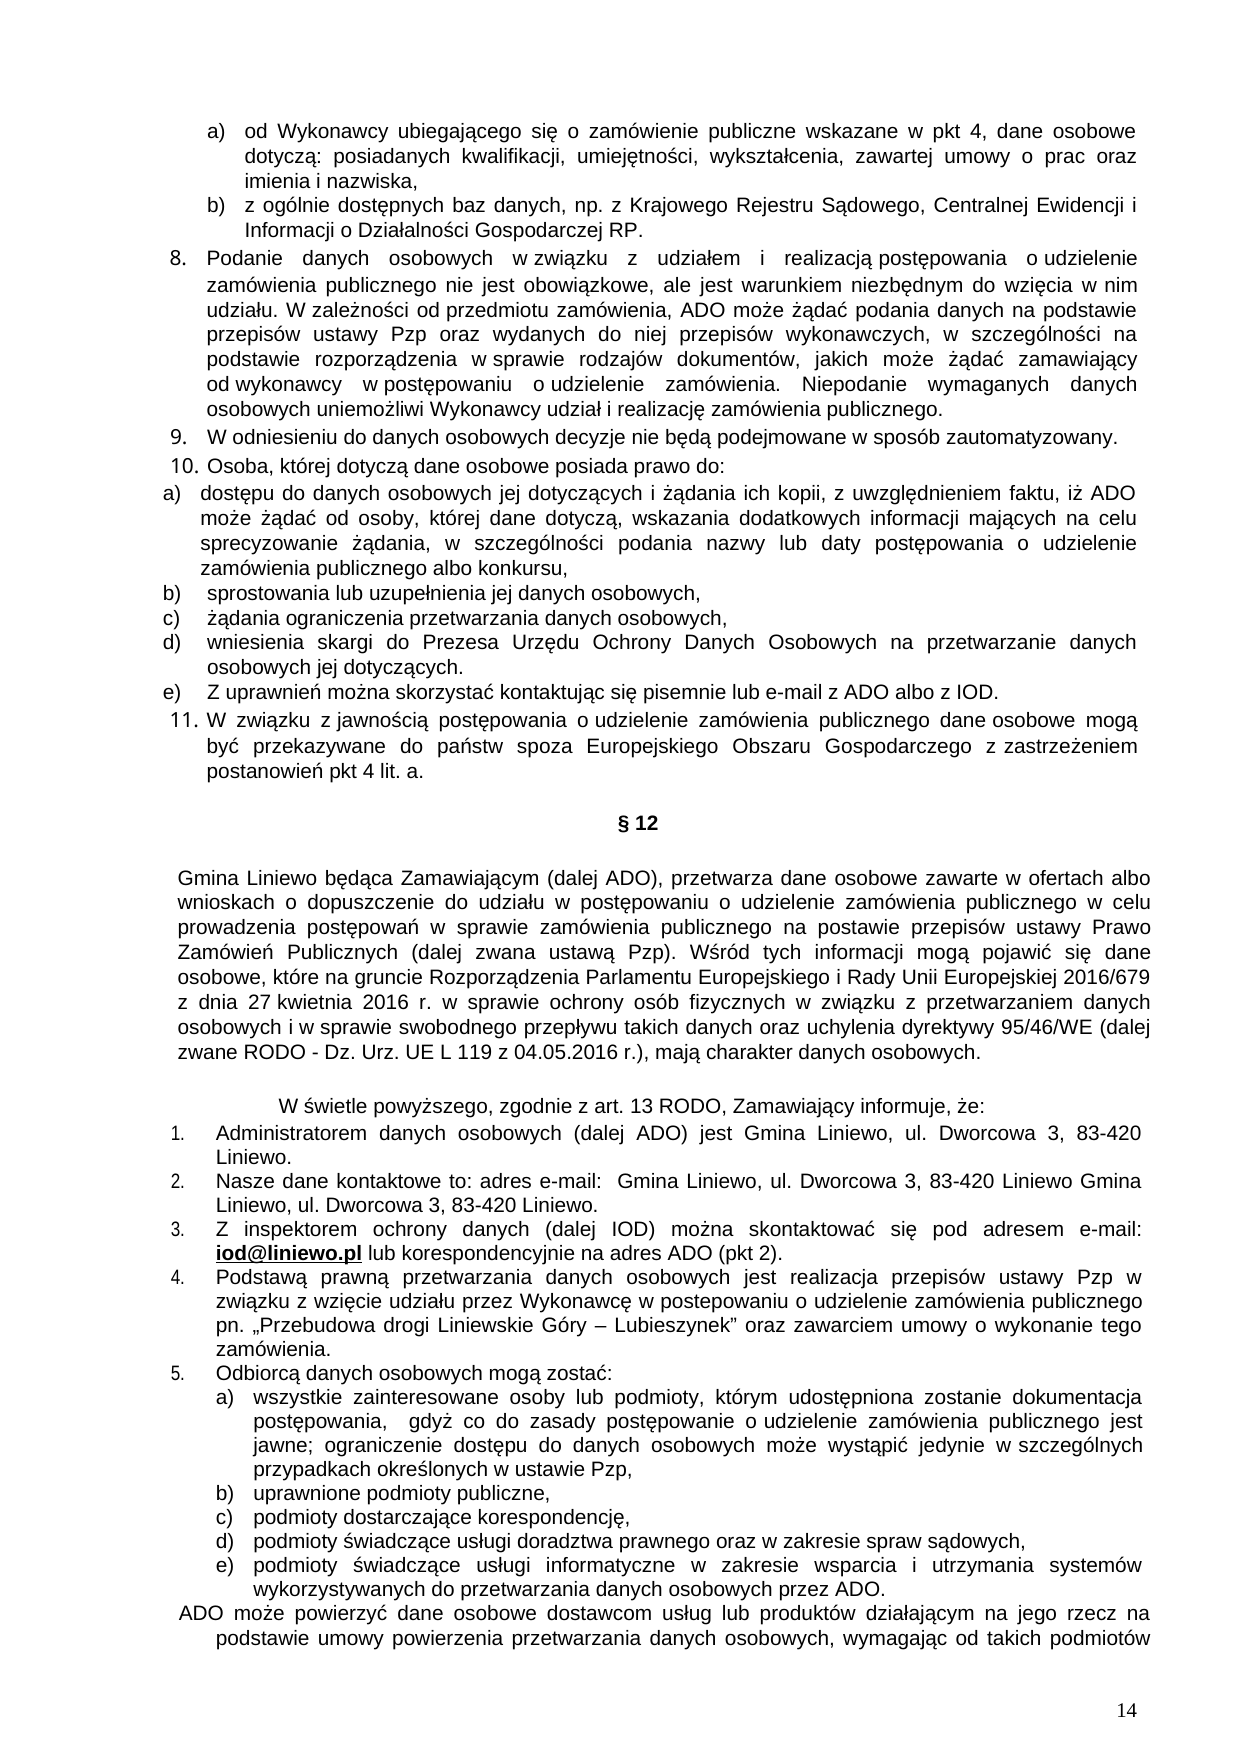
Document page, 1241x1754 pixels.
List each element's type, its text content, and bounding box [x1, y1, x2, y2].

list z ogólnie dostępnych baz danych, np. z Krajowego Rejestru Sądowego, Centralnej Ewidencji i Informacji o Działalności Gospodarczej RP. [207, 193, 1138, 242]
list Podstawą prawną przetwarzania danych osobowych jest realizacja przepisów ustawy Pzp w związku z wzięcie udziału przez Wykonawcę w postepowaniu o udzielenie zamówienia publicznego pn. „Przebudowa drogi Liniewskie Góry – Lubieszynek” oraz zawarciem umowy o wykonanie tego zamówienia. [171, 1265, 1143, 1361]
list od Wykonawcy ubiegającego się o zamówienie publiczne wskazane w pkt 4, dane osobowe dotyczą: posiadanych kwalifikacji, umiejętności, wykształcenia, zawartej umowy o prac oraz imienia i nazwiska, [207, 119, 1138, 192]
list W związku z jawnością postępowania o udzielenie zamówienia publicznego dane osobowe mogą być przekazywane do państw spoza Europejskiego Obszaru Gospodarczego z zastrzeżeniem postanowień pkt 4 lit. a. [169, 705, 1138, 783]
text Gmina Liniewo będąca Zamawiającym (dalej ADO), przetwarza dane osobowe zawarte w ofertach albo wnioskach o dopuszczenie do udziału w postępowaniu o udzielenie zamówienia publicznego w celu prowadzenia postępowań w sprawie zamówienia publicznego na postawie przepisów ustawy Prawo Zamówień Publicznych (dalej zwana ustawą Pzp). Wśród tych informacji mogą pojawić się dane osobowe, które na gruncie Rozporządzenia Parlamentu Europejskiego i Rady Unii Europejskiej 2016/679 z dnia 27 kwietnia 2016 r. w sprawie ochrony osób fizycznych w związku z przetwarzaniem danych osobowych i w sprawie swobodnego przepływu takich danych oraz uchylenia dyrektywy 95/46/WE (dalej zwane RODO - Dz. Urz. UE L 119 z 04.05.2016 r.), mają charakter danych osobowych. [177, 865, 1152, 1063]
list podmioty świadczące usługi doradztwa prawnego oraz w zakresie spraw sądowych, [216, 1529, 1143, 1553]
list Osoba, której dotyczą dane osobowe posiada prawo do: [170, 451, 1138, 480]
list Nasze dane kontaktowe to: adres e-mail: Gmina Liniewo, ul. Dworcowa 3, 83-420 Liniewo Gmina Liniewo, ul. Dworcowa 3, 83-420 Liniewo. [171, 1169, 1143, 1217]
list podmioty świadczące usługi informatyczne w zakresie wsparcia i utrzymania systemów wykorzystywanych do przetwarzania danych osobowych przez ADO. [216, 1553, 1143, 1601]
list podmioty dostarczające korespondencję, [216, 1505, 1143, 1529]
list Odbiorcą danych osobowych mogą zostać: [171, 1361, 1143, 1385]
list W odniesieniu do danych osobowych decyzje nie będą podejmowane w sposób zautomatyzowany. [170, 422, 1138, 450]
list wszystkie zainteresowane osoby lub podmioty, którym udostępniona zostanie dokumentacja postępowania, gdyż co do zasady postępowanie o udzielenie zamówienia publicznego jest jawne; ograniczenie dostępu do danych osobowych może wystąpić jedynie w szczególnych przypadkach określonych w ustawie Pzp, [216, 1385, 1143, 1481]
list żądania ograniczenia przetwarzania danych osobowych, [163, 605, 1138, 629]
list uprawnione podmioty publiczne, [216, 1481, 1143, 1505]
text W świetle powyższego, zgodnie z art. 13 RODO, Zamawiający informuje, że: [278, 1094, 997, 1118]
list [178, 1601, 1152, 1649]
list Z inspektorem ochrony danych (dalej IOD) można skontaktować się pod adresem e-mail: iod@liniewo.pl lub korespondencyjnie na adres ADO (pkt 2). [171, 1217, 1143, 1265]
list Administratorem danych osobowych (dalej ADO) jest Gmina Liniewo, ul. Dworcowa 3, 83-420 Liniewo. [171, 1121, 1143, 1169]
list Z uprawnień można skorzystać kontaktując się pisemnie lub e-mail z ADO albo z IOD. [163, 680, 1138, 704]
list wniesienia skargi do Prezesa Urzędu Ochrony Danych Osobowych na przetwarzanie danych osobowych jej dotyczących. [163, 630, 1138, 679]
list dostępu do danych osobowych jej dotyczących i żądania ich kopii, z uwzględnieniem faktu, iż ADO może żądać od osoby, której dane dotyczą, wskazania dodatkowych informacji mających na celu sprecyzowanie żądania, w szczególności podania nazwy lub daty postępowania o udzielenie zamówienia publicznego albo konkursu, [163, 481, 1138, 579]
list sprostowania lub uzupełnienia jej danych osobowych, [163, 580, 1138, 604]
list Podanie danych osobowych w związku z udziałem i realizacją postępowania o udzielenie zamówienia publicznego nie jest obowiązkowe, ale jest warunkiem niezbędnym do wzięcia w nim udziału. W zależności od przedmiotu zamówienia, ADO może żądać podania danych na podstawie przepisów ustawy Pzp oraz wydanych do niej przepisów wykonawczych, w szczególności na podstawie rozporządzenia w sprawie rodzajów dokumentów, jakich może żądać zamawiający od wykonawcy w postępowaniu o udzielenie zamówienia. Niepodanie wymaganych danych osobowych uniemożliwi Wykonawcy udział i realizację zamówienia publicznego. [169, 243, 1138, 421]
text § 12 [278, 811, 997, 835]
